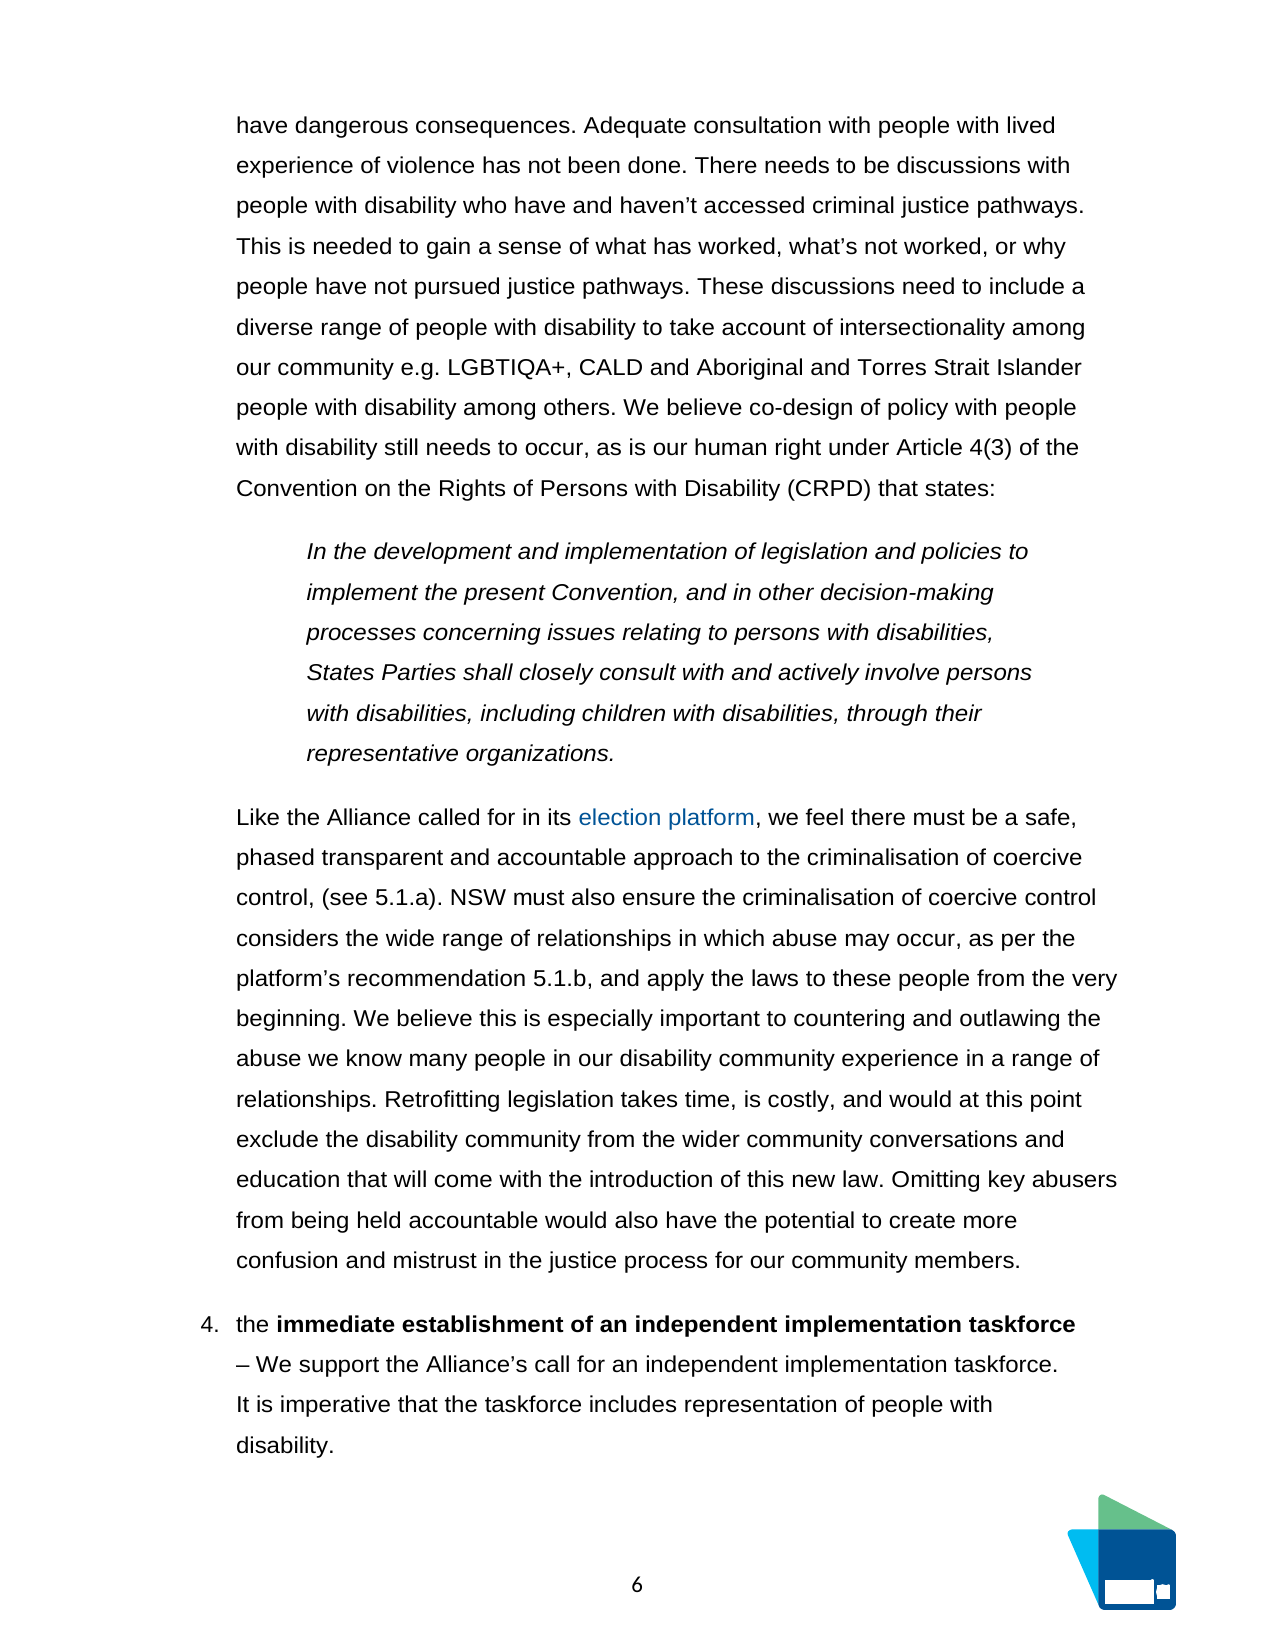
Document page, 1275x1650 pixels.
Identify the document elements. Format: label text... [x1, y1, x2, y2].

text In the development and implementation of legislation and policies to implement the present Convention, and in other decision-making processes concerning issues relating to persons with disabilities, States Parties shall closely consult with and actively involve persons with disabilities, including children with disabilities, through their representative organizations. [306, 538, 1065, 766]
text Like the Alliance called for in its election platform, we feel there must be a safe, phased transparent and accountable approach to the criminalisation of coercive control, (see 5.1.a). NSW must also ensure the criminalisation of coercive control considers the wide range of relationships in which abuse may occur, as per the platform’s recommendation 5.1.b, and apply the laws to these people from the very beginning. We believe this is especially important to countering and outlawing the abuse we know many people in our disability community experience in a range of relationships. Retrofitting legislation takes time, is costly, and would at this point exclude the disability community from the wider community conversations and education that will come with the introduction of this new law. Omitting key abusers from being held accountable would also have the potential to create more confusion and mistrust in the justice process for our community members. [236, 803, 1119, 1273]
text have dangerous consequences. Adequate consultation with people with lived experience of violence has not been done. There needs to be discussions with people with disability who have and haven’t accessed criminal justice pathways. This is needed to gain a sense of what has worked, what’s not worked, or why people have not pursued justice pathways. These discussions need to include a diverse range of people with disability to take account of intersectionality among our community e.g. LGBTIQA+, CALD and Aboriginal and Torres Strait Islander people with disability among others. We believe co-design of policy with people with disability still needs to occur, as is our human right under Article 4(3) of the Convention on the Rights of Persons with Disability (CRPD) that states: [236, 112, 1119, 501]
picture [1156, 1584, 1170, 1599]
picture [1105, 1579, 1154, 1604]
list the immediate establishment of an independent implementation taskforce – We support the Alliance’s call for an independent implementation taskforce. It is imperative that the taskforce includes representation of people with disability. [200, 1311, 1076, 1458]
